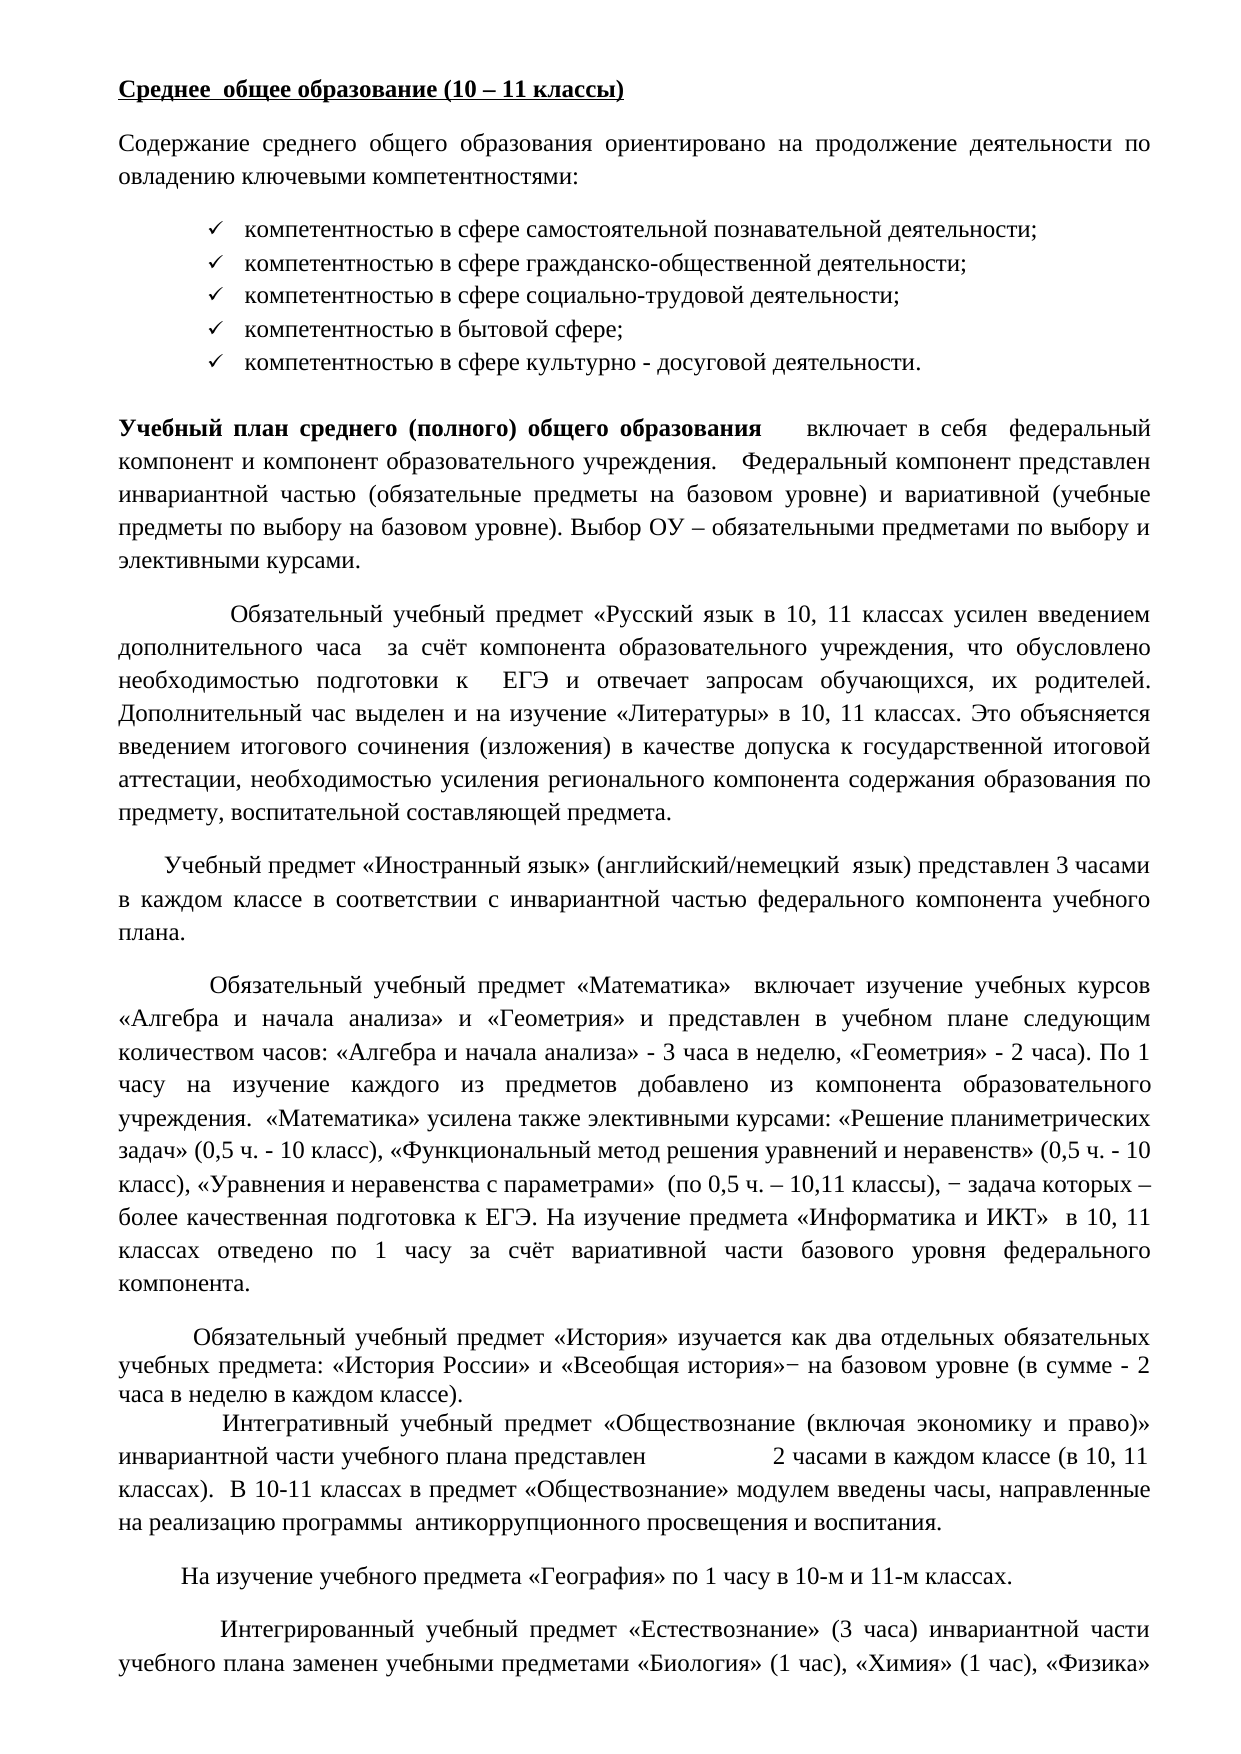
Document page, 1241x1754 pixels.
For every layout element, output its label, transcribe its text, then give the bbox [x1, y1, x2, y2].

text Учебный план среднего (полного) общего образования включает в себя федеральный компонент и компонент образовательного учреждения. Федеральный компонент представлен инвариантной частью (обязательные предметы на базовом уровне) и вариативной (учебные предметы по выбору на базовом уровне). Выбор ОУ – обязательными предметами по выбору и элективными курсами. [118, 413, 1152, 573]
text На изучение учебного предмета «География» по 1 часу в 10-м и 11-м классах. [118, 1561, 1152, 1589]
text Обязательный учебный предмет «История» изучается как два отдельных обязательных учебных предмета: «История России» и «Всеобщая история»− на базовом уровне (в сумме - 2 часа в неделю в каждом классе). [118, 1322, 1152, 1408]
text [118, 1614, 1152, 1676]
text Учебный предмет «Иностранный язык» (английский/немецкий язык) представлен 3 часами в каждом классе в соответствии с инвариантной частью федерального компонента учебного плана. [118, 851, 1152, 945]
list компетентностью в сфере культурно - досуговой деятельности. [207, 347, 1152, 375]
list компетентностью в сфере гражданско-общественной деятельности; [207, 248, 1152, 276]
text Обязательный учебный предмет «Математика» включает изучение учебных курсов «Алгебра и начала анализа» и «Геометрия» и представлен в учебном плане следующим количеством часов: «Алгебра и начала анализа» - 3 часа в неделю, «Геометрия» - 2 часа). По 1 часу на изучение каждого из предметов добавлено из компонента образовательного учреждения. «Математика» усилена также элективными курсами: «Решение планиметрических задач» (0,5 ч. - 10 класс), «Функциональный метод решения уравнений и неравенств» (0,5 ч. - 10 класс), «Уравнения и неравенства с параметрами» (по 0,5 ч. – 10,11 классы), − задача которых – более качественная подготовка к ЕГЭ. На изучение предмета «Информатика и ИКТ» в 10, 11 классах отведено по 1 часу за счёт вариативной части базового уровня федерального компонента. [118, 971, 1152, 1296]
list компетентностью в бытовой сфере; [207, 314, 1152, 342]
text Содержание среднего общего образования ориентировано на продолжение деятельности по овладению ключевыми компетентностями: [118, 128, 1152, 189]
list компетентностью в сфере самостоятельной познавательной деятельности; [207, 214, 1152, 243]
text Обязательный учебный предмет «Русский язык в 10, 11 классах усилен введением дополнительного часа за счёт компонента образовательного учреждения, что обусловлено необходимостью подготовки к ЕГЭ и отвечает запросам обучающихся, их родителей. Дополнительный час выделен и на изучение «Литературы» в 10, 11 классах. Это объясняется введением итогового сочинения (изложения) в качестве допуска к государственной итоговой аттестации, необходимостью усиления регионального компонента содержания образования по предмету, воспитательной составляющей предмета. [118, 599, 1152, 826]
list компетентностью в сфере социально-трудовой деятельности; [207, 281, 1152, 309]
text Интегративный учебный предмет «Обществознание (включая экономику и право)» инвариантной части учебного плана представлен 2 часами в каждом классе (в 10, 11 классах). В 10-11 классах в предмет «Обществознание» модулем введены часы, направленные на реализацию программы антикоррупционного просвещения и воспитания. [118, 1408, 1152, 1536]
text Среднее общее образование (10 – 11 классы) [118, 74, 1152, 103]
